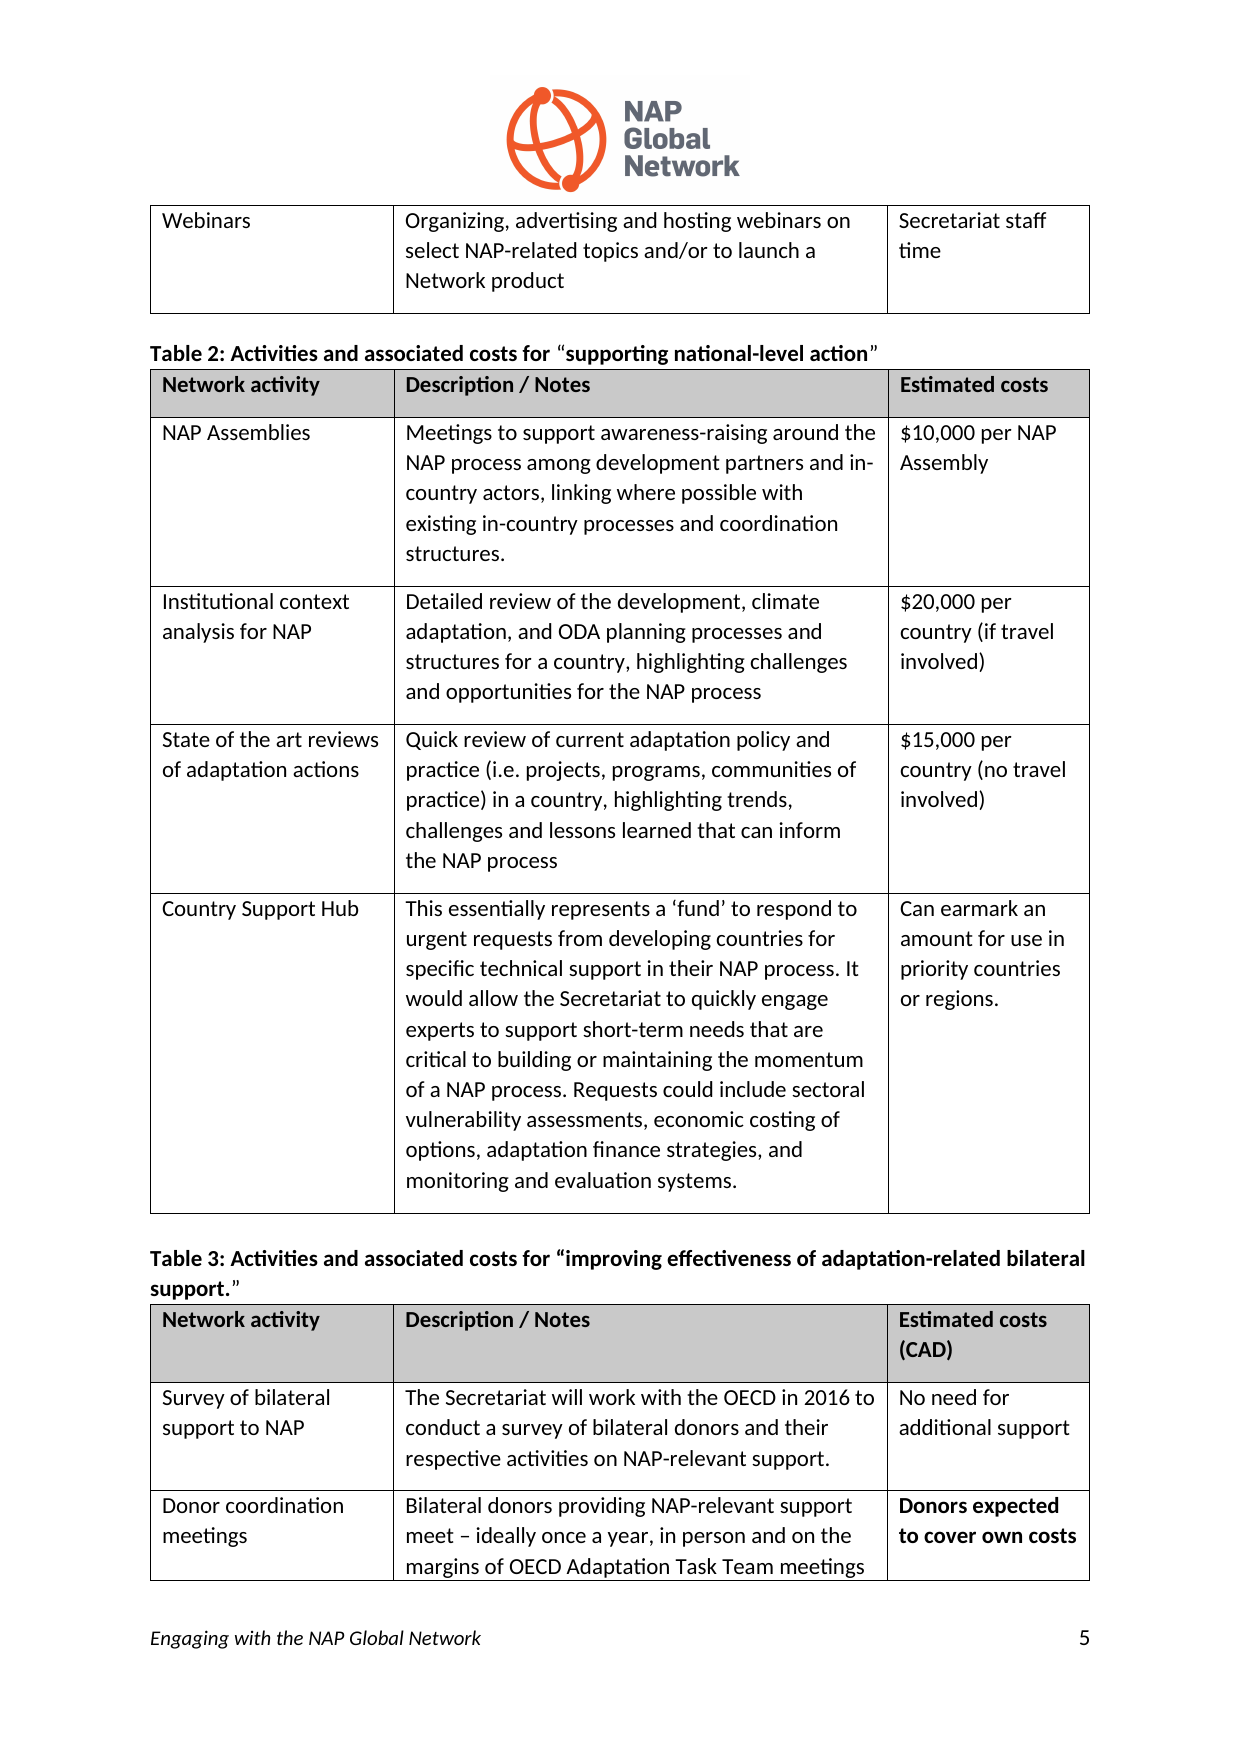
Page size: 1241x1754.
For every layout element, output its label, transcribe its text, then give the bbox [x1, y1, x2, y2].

table_cell Meetings to support awareness-raising around the NAP process among development partners and in-country actors, linking where possible with existing in-country processes and coordination structures. [395, 418, 888, 586]
table_cell Institutional context analysis for NAP [151, 587, 394, 724]
table_cell Country Support Hub [151, 894, 394, 1212]
table_cell Donors expected to cover own costs [888, 1491, 1089, 1580]
table_header Network activity [151, 1305, 393, 1382]
text Table 2: Activities and associated costs for “supporting national-level action” [150, 314, 1090, 367]
table_cell Donor coordination meetings [151, 1491, 393, 1580]
table_header Estimated costs [889, 370, 1089, 417]
table_cell Detailed review of the development, climate adaptation, and ODA planning processes and structures for a country, highlighting challenges and opportunities for the NAP process [395, 587, 888, 724]
table_header Estimated costs (CAD) [888, 1305, 1089, 1382]
table_cell $20,000 per country (if travel involved) [889, 587, 1089, 724]
table_cell $10,000 per NAP Assembly [889, 418, 1089, 586]
picture [490, 75, 750, 205]
table_header Network activity [151, 370, 394, 417]
table_cell Can earmark an amount for use in priority countries or regions. [889, 894, 1089, 1212]
table_cell This essentially represents a ‘fund’ to respond to urgent requests from developing countries for specific technical support in their NAP process. It would allow the Secretariat to quickly engage experts to support short-term needs that are critical to building or maintaining the momentum of a NAP process. Requests could include sectoral vulnerability assessments, economic costing of options, adaptation finance strategies, and monitoring and evaluation systems. [395, 894, 888, 1212]
table_cell Survey of bilateral support to NAP [151, 1383, 393, 1490]
table_cell $15,000 per country (no travel involved) [889, 725, 1089, 893]
table_cell Quick review of current adaptation policy and practice (i.e. projects, programs, communities of practice) in a country, highlighting trends, challenges and lessons learned that can inform the NAP process [395, 725, 888, 893]
table_cell Secretariat staff time [888, 206, 1089, 313]
table_cell The Secretariat will work with the OECD in 2016 to conduct a survey of bilateral donors and their respective activities on NAP-relevant support. [394, 1383, 887, 1490]
table_cell Organizing, advertising and hosting webinars on select NAP-related topics and/or to launch a Network product [394, 206, 887, 313]
table_cell No need for additional support [888, 1383, 1089, 1490]
table_header Description / Notes [395, 370, 888, 417]
table_cell Webinars [151, 206, 393, 313]
table_cell NAP Assemblies [151, 418, 394, 586]
text Table 3: Activities and associated costs for “improving effectiveness of adaptation-related bilateral support.” [150, 1244, 1090, 1302]
table_cell State of the art reviews of adaptation actions [151, 725, 394, 893]
table_header Description / Notes [394, 1305, 887, 1382]
